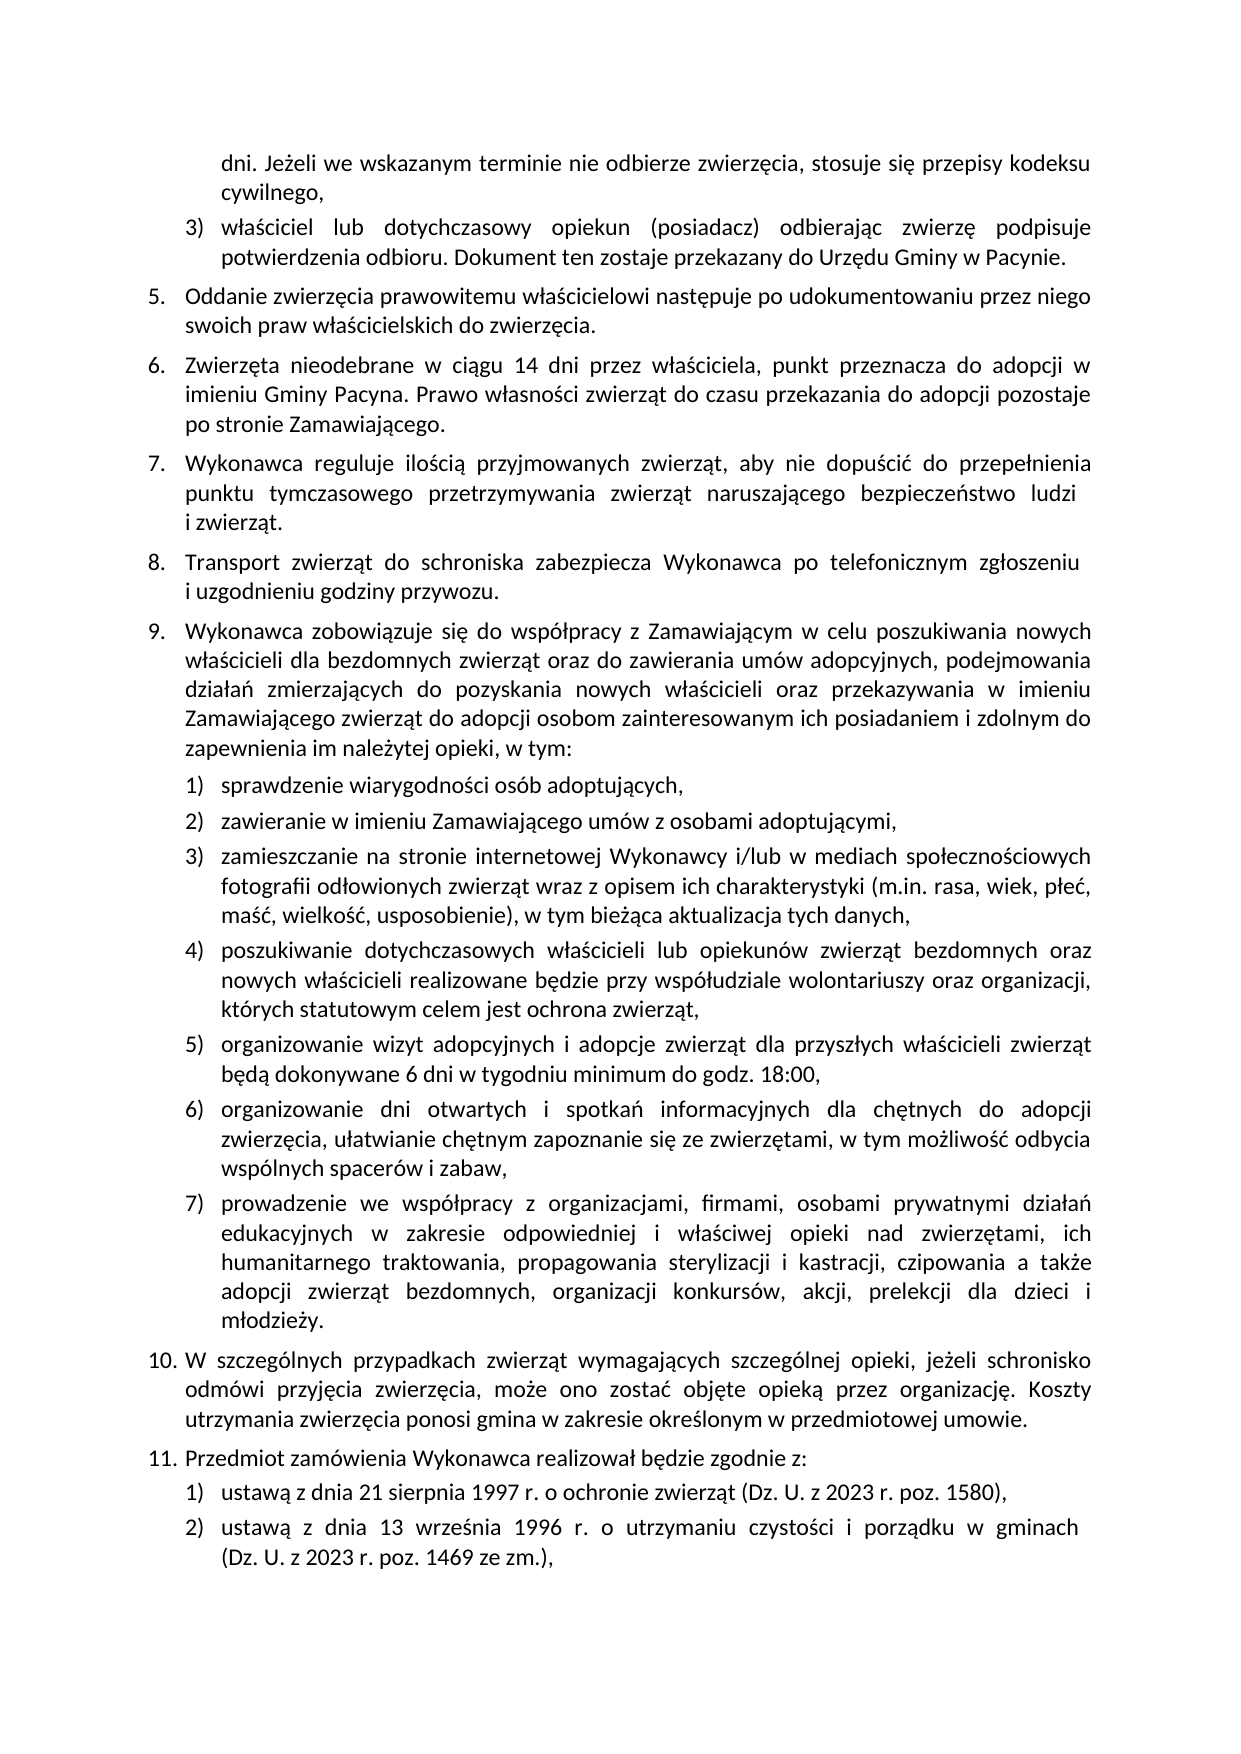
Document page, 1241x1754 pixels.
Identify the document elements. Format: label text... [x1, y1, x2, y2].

list zamieszczanie na stronie internetowej Wykonawcy i/lub w mediach społecznościowych fotografii odłowionych zwierząt wraz z opisem ich charakterystyki (m.in. rasa, wiek, płeć, maść, wielkość, usposobienie), w tym bieżąca aktualizacja tych danych, [185, 841, 1093, 929]
list poszukiwanie dotychczasowych właścicieli lub opiekunów zwierząt bezdomnych oraz nowych właścicieli realizowane będzie przy współudziale wolontariuszy oraz organizacji, których statutowym celem jest ochrona zwierząt, [185, 936, 1093, 1023]
list właściciel lub dotychczasowy opiekun (posiadacz) odbierając zwierzę podpisuje potwierdzenia odbioru. Dokument ten zostaje przekazany do Urzędu Gminy w Pacynie. [185, 212, 1093, 271]
list Przedmiot zamówienia Wykonawca realizował będzie zgodnie z: [148, 1443, 1093, 1473]
list sprawdzenie wiarygodności osób adoptujących, [185, 770, 1093, 800]
list Transport zwierząt do schroniska zabezpiecza Wykonawca po telefonicznym zgłoszeniu i uzgodnieniu godziny przywozu. [148, 547, 1093, 605]
list organizowanie wizyt adopcyjnych i adopcje zwierząt dla przyszłych właścicieli zwierząt będą dokonywane 6 dni w tygodniu minimum do godz. 18:00, [185, 1029, 1093, 1088]
list organizowanie dni otwartych i spotkań informacyjnych dla chętnych do adopcji zwierzęcia, ułatwianie chętnym zapoznanie się ze zwierzętami, w tym możliwość odbycia wspólnych spacerów i zabaw, [185, 1094, 1093, 1182]
list zawieranie w imieniu Zamawiającego umów z osobami adoptującymi, [185, 806, 1093, 835]
list Zwierzęta nieodebrane w ciągu 14 dni przez właściciela, punkt przeznacza do adopcji w imieniu Gminy Pacyna. Prawo własności zwierząt do czasu przekazania do adopcji pozostaje po stronie Zamawiającego. [148, 350, 1093, 438]
list prowadzenie we współpracy z organizacjami, firmami, osobami prywatnymi działań edukacyjnych w zakresie odpowiedniej i właściwej opieki nad zwierzętami, ich humanitarnego traktowania, propagowania sterylizacji i kastracji, czipowania a także adopcji zwierząt bezdomnych, organizacji konkursów, akcji, prelekcji dla dzieci i młodzieży. [185, 1188, 1093, 1335]
list Wykonawca reguluje ilością przyjmowanych zwierząt, aby nie dopuścić do przepełnienia punktu tymczasowego przetrzymywania zwierząt naruszającego bezpieczeństwo ludzi i zwierząt. [148, 448, 1093, 536]
list ustawą z dnia 21 sierpnia 1997 r. o ochronie zwierząt (Dz. U. z 2023 r. poz. 1580), [185, 1477, 1093, 1506]
list Oddanie zwierzęcia prawowitemu właścicielowi następuje po udokumentowaniu przez niego swoich praw właścicielskich do zwierzęcia. [148, 281, 1093, 340]
list W szczególnych przypadkach zwierząt wymagających szczególnej opieki, jeżeli schronisko odmówi przyjęcia zwierzęcia, może ono zostać objęte opieką przez organizację. Koszty utrzymania zwierzęcia ponosi gmina w zakresie określonym w przedmiotowej umowie. [148, 1345, 1093, 1433]
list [185, 148, 1093, 206]
list ustawą z dnia 13 września 1996 r. o utrzymaniu czystości i porządku w gminach (Dz. U. z 2023 r. poz. 1469 ze zm.), [185, 1512, 1093, 1571]
list Wykonawca zobowiązuje się do współpracy z Zamawiającym w celu poszukiwania nowych właścicieli dla bezdomnych zwierząt oraz do zawierania umów adopcyjnych, podejmowania działań zmierzających do pozyskania nowych właścicieli oraz przekazywania w imieniu Zamawiającego zwierząt do adopcji osobom zainteresowanym ich posiadaniem i zdolnym do zapewnienia im należytej opieki, w tym: [148, 616, 1093, 762]
